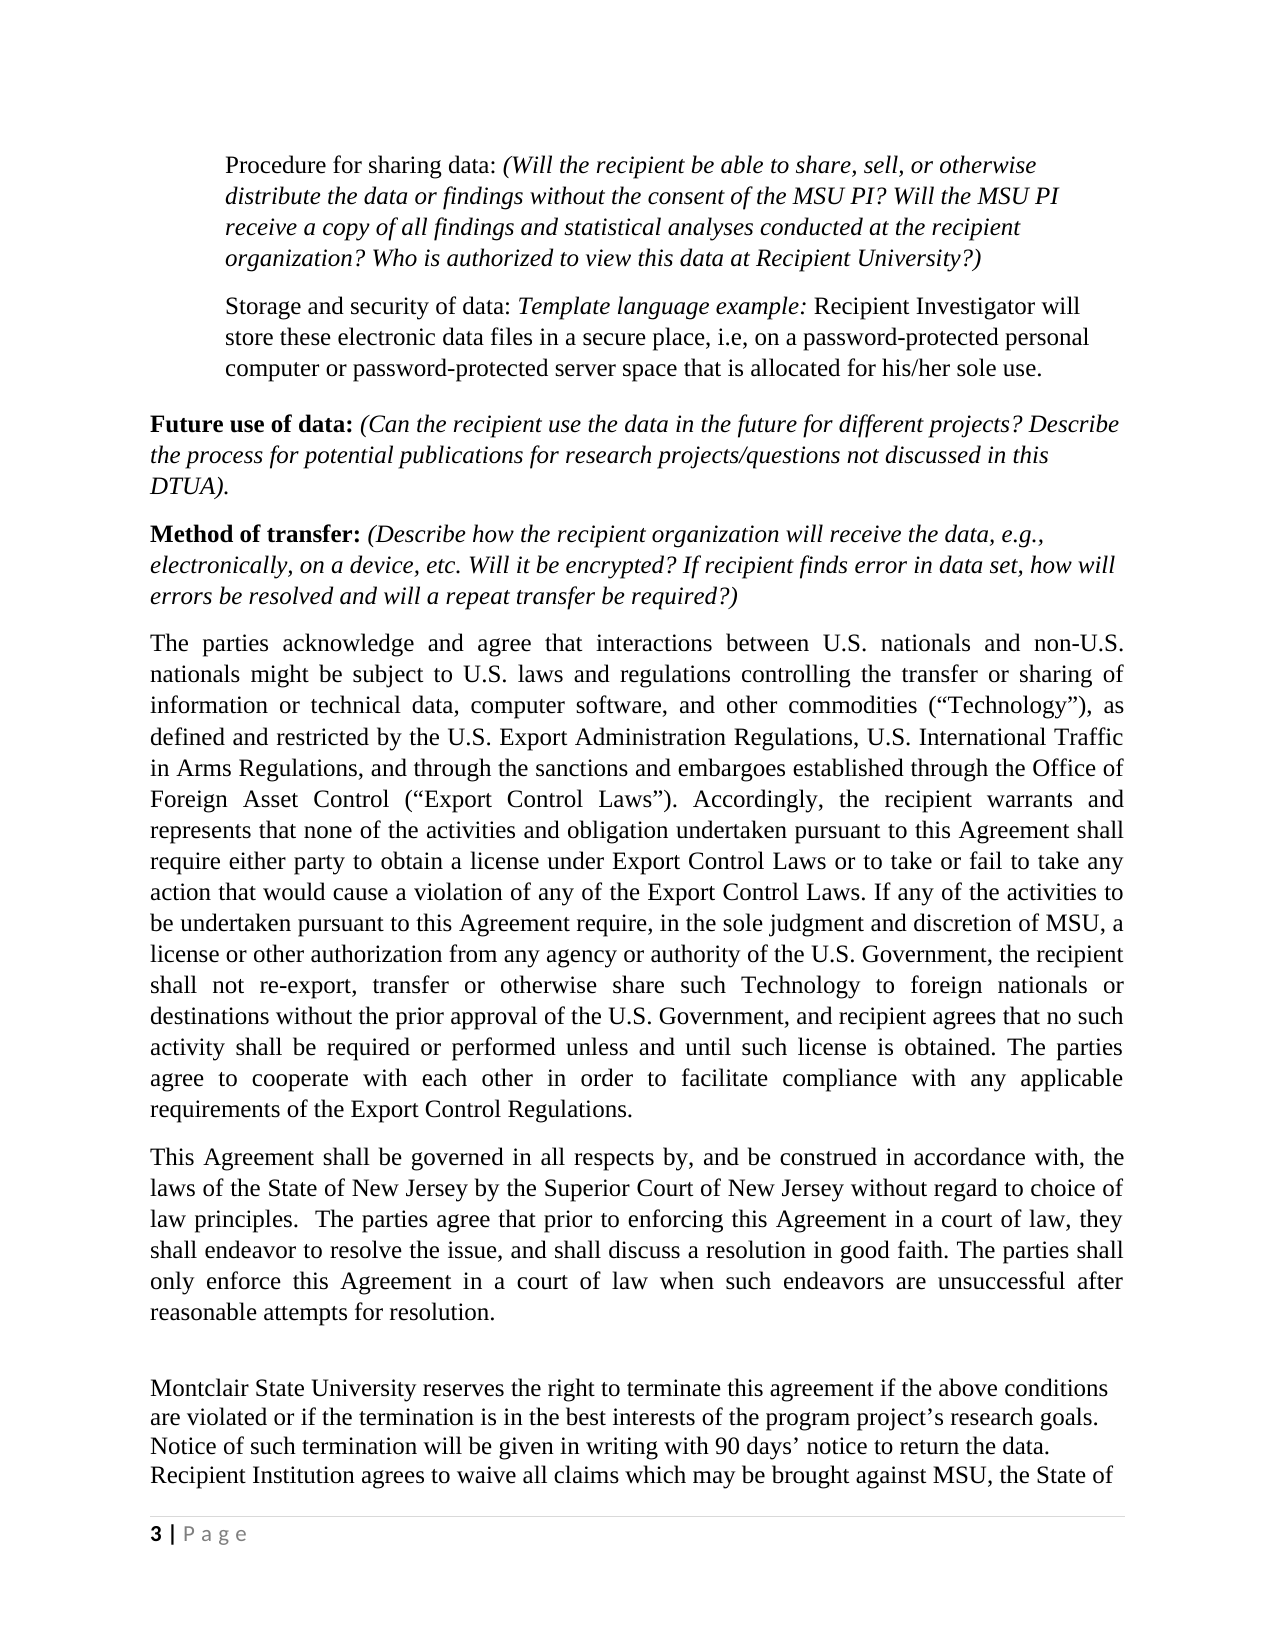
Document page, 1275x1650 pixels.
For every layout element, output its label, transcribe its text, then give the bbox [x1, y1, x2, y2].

text Procedure for sharing data: (Will the recipient be able to share, sell, or otherwise distribute the data or findings without the consent of the MSU PI? Will the MSU PI receive a copy of all findings and statistical analyses conducted at the recipient organization? Who is authorized to view this data at Recipient University?) [150, 150, 1125, 272]
text This Agreement shall be governed in all respects by, and be construed in accordance with, the laws of the State of New Jersey by the Superior Court of New Jersey without regard to choice of law principles. The parties agree that prior to enforcing this Agreement in a court of law, they shall endeavor to resolve the issue, and shall discuss a resolution in good faith. The parties shall only enforce this Agreement in a court of law when such endeavors are unsuccessful after reasonable attempts for resolution. [150, 1142, 1125, 1326]
text Future use of data: (Can the recipient use the data in the future for different projects? Describe the process for potential publications for research projects/questions not discussed in this DTUA). [150, 409, 1125, 500]
text The parties acknowledge and agree that interactions between U.S. nationals and non-U.S. nationals might be subject to U.S. laws and regulations controlling the transfer or sharing of information or technical data, computer software, and other commodities (“Technology”), as defined and restricted by the U.S. Export Administration Regulations, U.S. International Traffic in Arms Regulations, and through the sanctions and embargoes established through the Office of Foreign Asset Control (“Export Control Laws”). Accordingly, the recipient warrants and represents that none of the activities and obligation undertaken pursuant to this Agreement shall require either party to obtain a license under Export Control Laws or to take or fail to take any action that would cause a violation of any of the Export Control Laws. If any of the activities to be undertaken pursuant to this Agreement require, in the sole judgment and discretion of MSU, a license or other authorization from any agency or authority of the U.S. Government, the recipient shall not re-export, transfer or otherwise share such Technology to foreign nationals or destinations without the prior approval of the U.S. Government, and recipient agrees that no such activity shall be required or performed unless and until such license is obtained. The parties agree to cooperate with each other in order to facilitate compliance with any applicable requirements of the Export Control Regulations. [150, 628, 1125, 1123]
text Storage and security of data: Template language example: Recipient Investigator will store these electronic data files in a secure place, i.e, on a password-protected personal computer or password-protected server space that is allocated for his/her sole use. [225, 291, 1125, 382]
text Method of transfer: (Describe how the recipient organization will receive the data, e.g., electronically, on a device, etc. Will it be encrypted? If recipient finds error in data set, how will errors be resolved and will a repeat transfer be required?) [150, 519, 1125, 609]
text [150, 1431, 1125, 1488]
text Montclair State University reserves the right to terminate this agreement if the above conditions are violated or if the termination is in the best interests of the program project’s research goals. [150, 1373, 1125, 1431]
